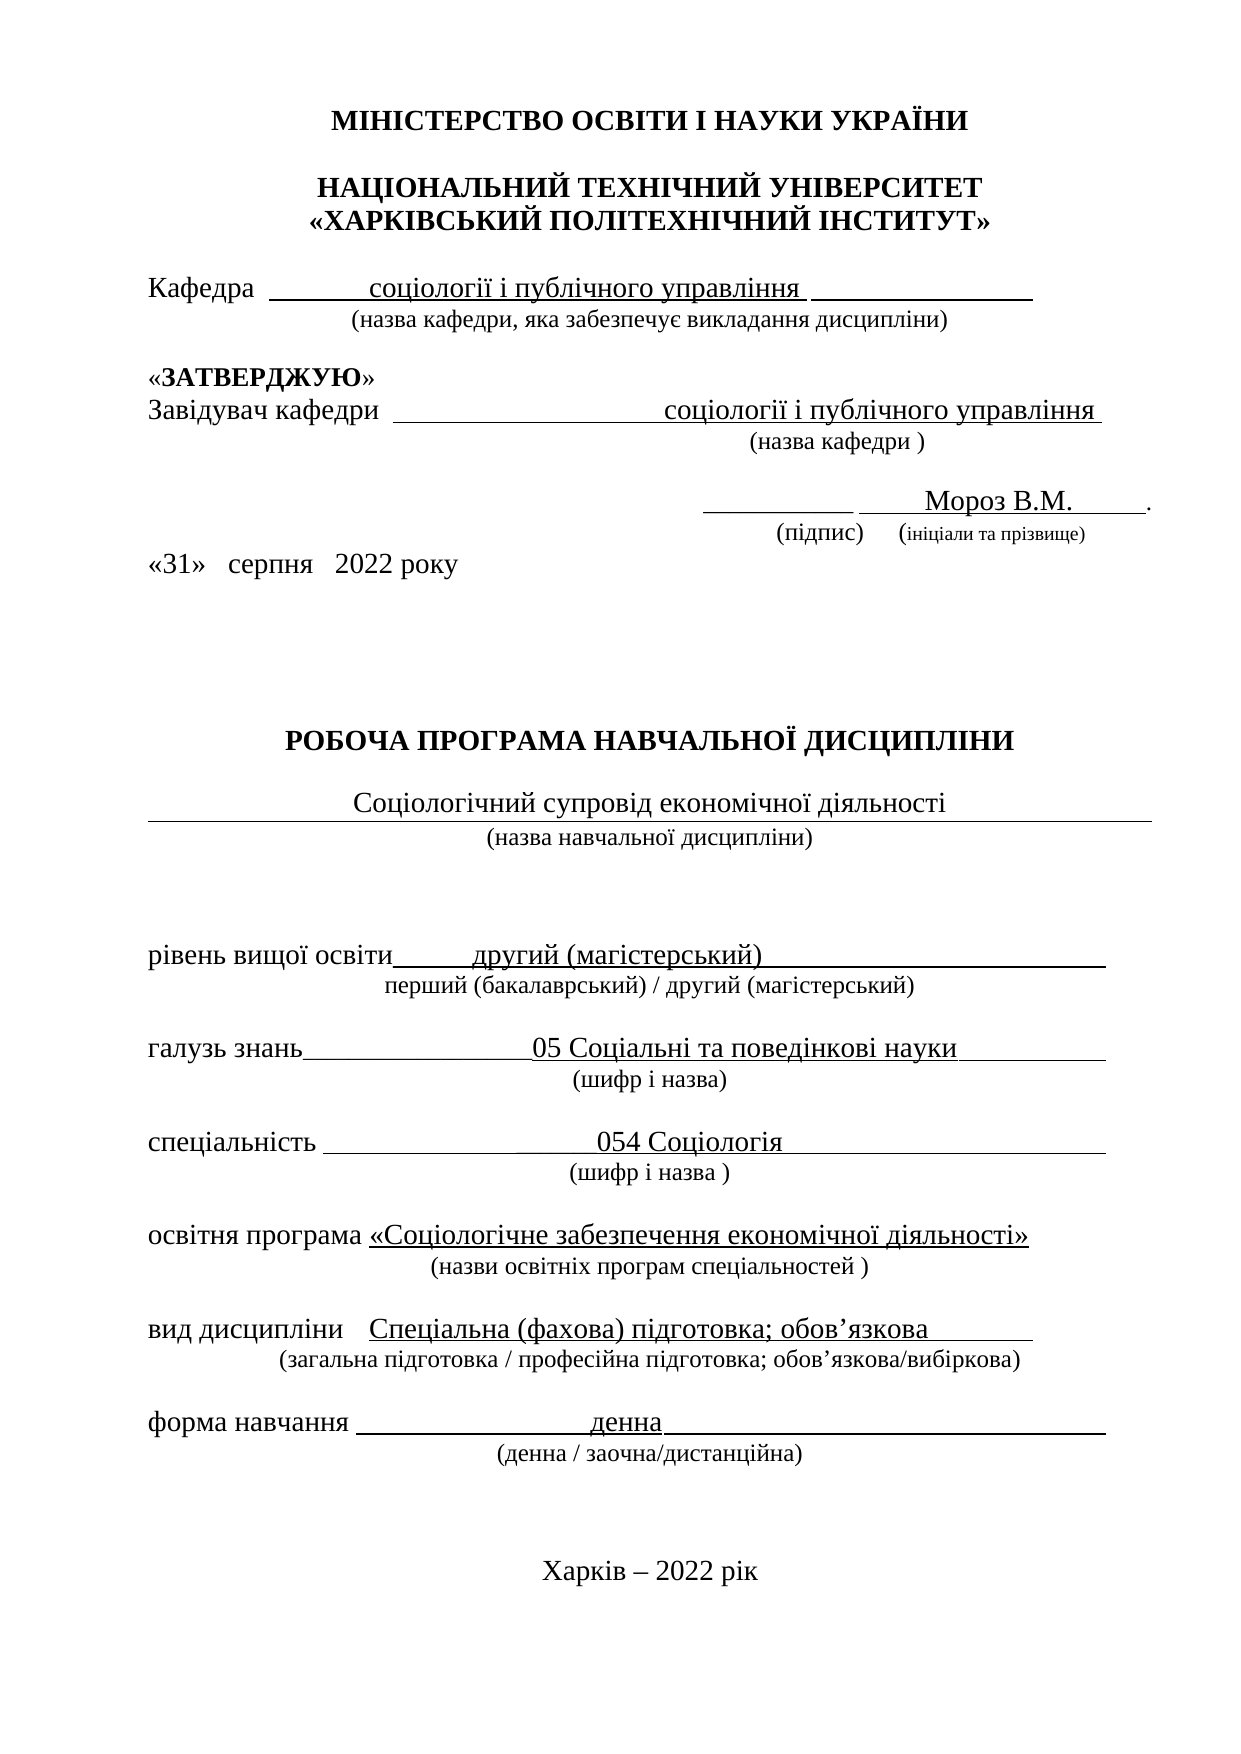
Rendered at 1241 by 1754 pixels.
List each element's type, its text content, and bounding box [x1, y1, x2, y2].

text спеціальність _______054 Соціологія [148, 1124, 1152, 1157]
text освітня програма «Cоціологічне забезпечення економічної діяльності» [148, 1217, 1152, 1251]
text Кафедра соціології і публічного управління [148, 270, 1152, 304]
text галузь знань____________________05 Соціальні та поведінкові науки [148, 1031, 1152, 1064]
text (назва навчальної дисципліни) [148, 822, 1152, 851]
text Завідувач кафедри соціології і публічного управління [148, 392, 1152, 426]
text перший (бакалаврський) / другий (магістерський) [148, 971, 1152, 999]
text (назви освітніх програм спеціальностей ) [148, 1251, 1152, 1280]
text НАЦІОНАЛЬНИЙ ТЕХНІЧНИЙ УНІВЕРСИТЕТ [148, 170, 1152, 203]
text (назва кафедри, яка забезпечує викладання дисципліни) [148, 304, 1152, 333]
text форма навчання денна [148, 1404, 1152, 1438]
text «ЗАТВЕРДЖУЮ» [148, 361, 1152, 392]
text «ХАРКІВСЬКИЙ ПОЛІТЕХНІЧНИЙ ІНСТИТУТ» [148, 203, 1152, 237]
text «31» серпня 2022 року [148, 546, 1108, 579]
text Харків – 2022 рік [148, 1553, 1152, 1586]
text вид дисципліни Спеціальна (фахова) підготовка; обов’язкова [148, 1311, 1152, 1344]
text (назва кафедри ) [448, 426, 1152, 455]
text РОБОЧА ПРОГРАМА НАВЧАЛЬНОЇ ДИСЦИПЛІНИ [148, 723, 1152, 757]
text (денна / заочна/дистанційна) [148, 1438, 1152, 1467]
text ____________ Мороз В.М. . [148, 483, 1152, 517]
text (загальна підготовка / професійна підготовка; обов’язкова/вибіркова) [148, 1344, 1152, 1373]
text МІНІСТЕРСТВО ОСВІТИ І НАУКИ УКРАЇНИ [148, 103, 1152, 136]
text Соціологічний супровід економічної діяльності [148, 785, 1152, 821]
text (шифр і назва ) [148, 1157, 1152, 1186]
text рівень вищої освіти_____ другий (магістерський) [148, 937, 1152, 971]
text (підпис) (ініціали та прізвище) [148, 517, 1093, 546]
text (шифр і назва) [148, 1064, 1152, 1093]
